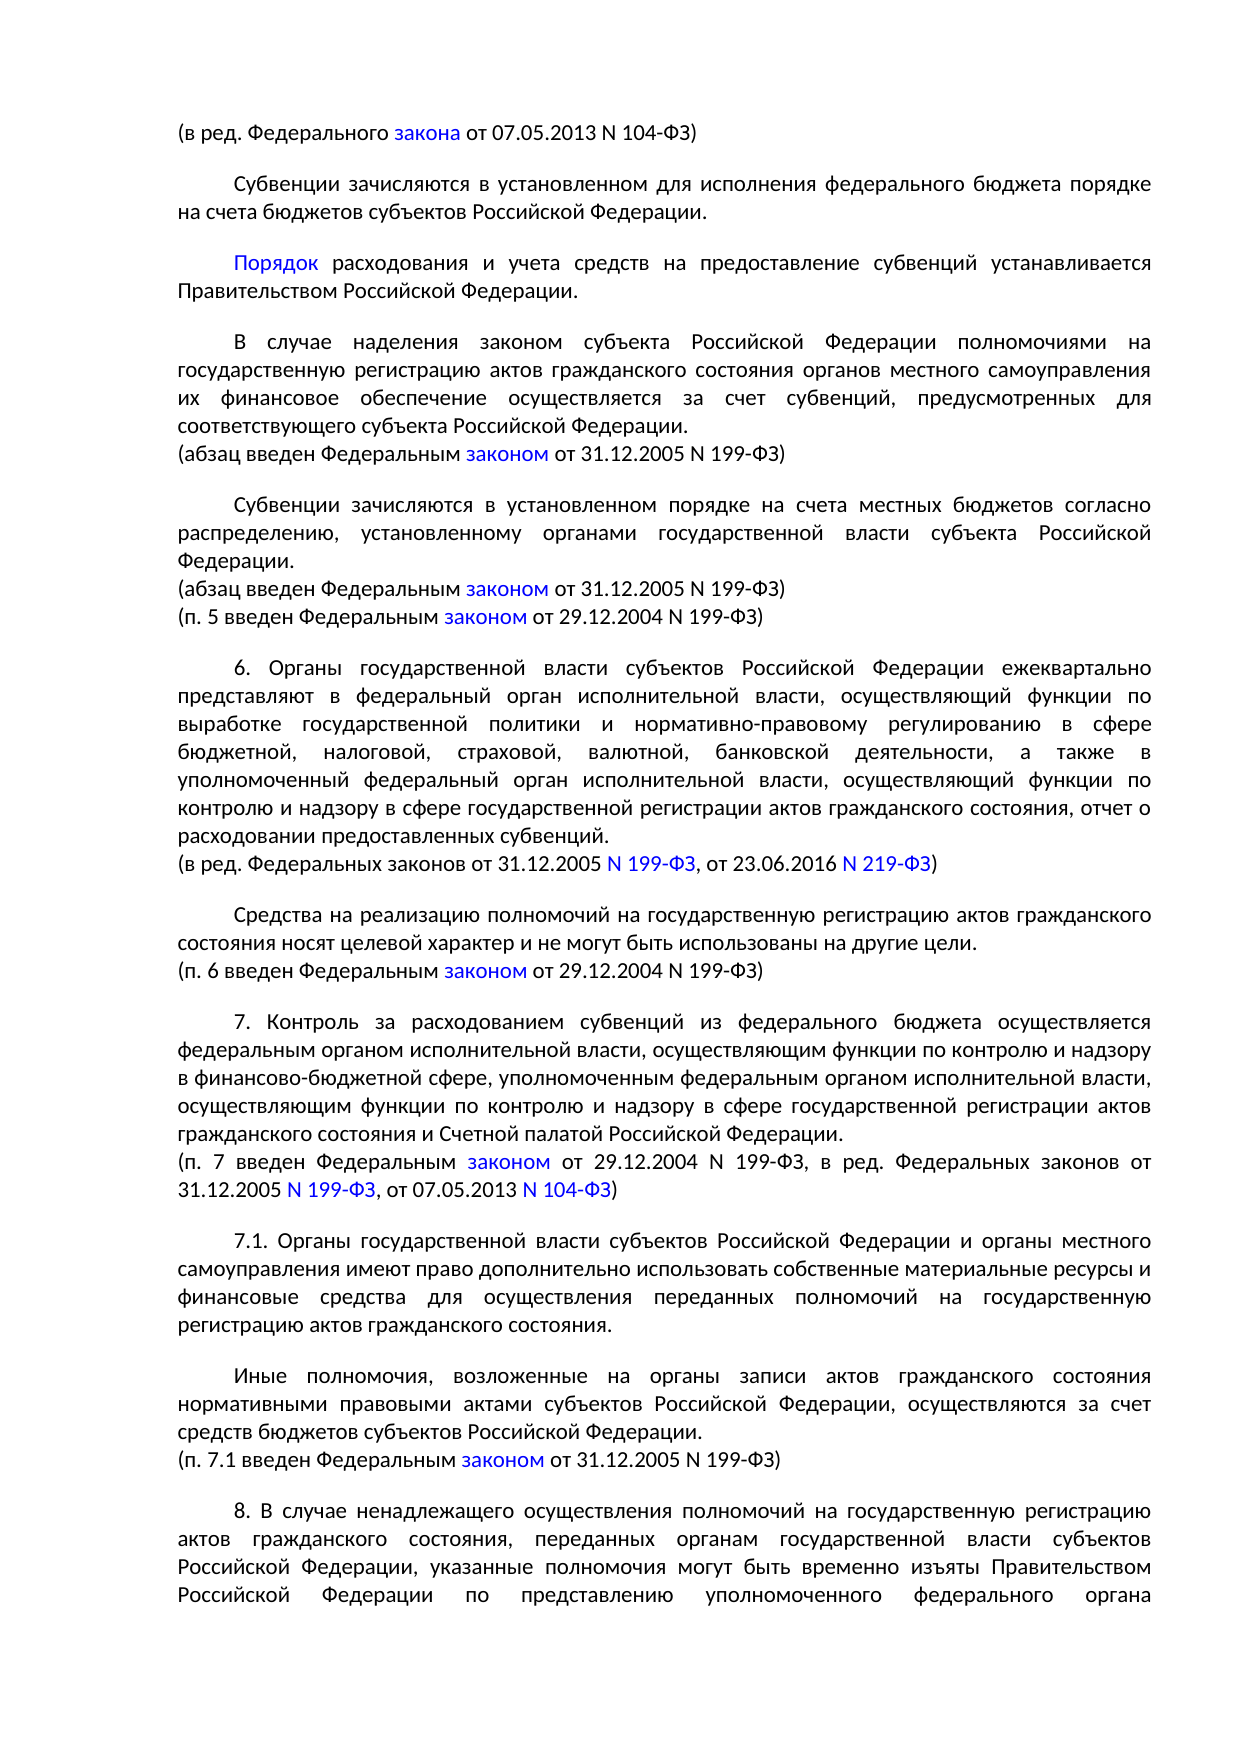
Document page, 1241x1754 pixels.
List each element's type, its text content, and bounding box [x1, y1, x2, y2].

text В случае наделения законом субъекта Российской Федерации полномочиями на государственную регистрацию актов гражданского состояния органов местного самоуправления их финансовое обеспечение осуществляется за счет субвенций, предусмотренных для соответствующего субъекта Российской Федерации. [177, 327, 1152, 439]
text Субвенции зачисляются в установленном для исполнения федерального бюджета порядке на счета бюджетов субъектов Российской Федерации. [177, 169, 1152, 225]
text Иные полномочия, возложенные на органы записи актов гражданского состояния нормативными правовыми актами субъектов Российской Федерации, осуществляются за счет средств бюджетов субъектов Российской Федерации. [177, 1361, 1152, 1445]
text 7. Контроль за расходованием субвенций из федерального бюджета осуществляется федеральным органом исполнительной власти, осуществляющим функции по контролю и надзору в финансово-бюджетной сфере, уполномоченным федеральным органом исполнительной власти, осуществляющим функции по контролю и надзору в сфере государственной регистрации актов гражданского состояния и Счетной палатой Российской Федерации. [177, 1007, 1152, 1147]
text Субвенции зачисляются в установленном порядке на счета местных бюджетов согласно распределению, установленному органами государственной власти субъекта Российской Федерации. [177, 490, 1152, 574]
text (абзац введен Федеральным законом от 31.12.2005 N 199-ФЗ) [177, 439, 1152, 467]
text Средства на реализацию полномочий на государственную регистрацию актов гражданского состояния носят целевой характер и не могут быть использованы на другие цели. [177, 900, 1152, 956]
text (в ред. Федеральных законов от 31.12.2005 N 199-ФЗ, от 23.06.2016 N 219-ФЗ) [177, 849, 1152, 877]
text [177, 1496, 1152, 1608]
text Порядок расходования и учета средств на предоставление субвенций устанавливается Правительством Российской Федерации. [177, 248, 1152, 304]
text (п. 5 введен Федеральным законом от 29.12.2004 N 199-ФЗ) [177, 602, 1152, 630]
text (п. 6 введен Федеральным законом от 29.12.2004 N 199-ФЗ) [177, 956, 1152, 984]
text (п. 7.1 введен Федеральным законом от 31.12.2005 N 199-ФЗ) [177, 1445, 1152, 1473]
text 7.1. Органы государственной власти субъектов Российской Федерации и органы местного самоуправления имеют право дополнительно использовать собственные материальные ресурсы и финансовые средства для осуществления переданных полномочий на государственную регистрацию актов гражданского состояния. [177, 1226, 1152, 1338]
text (абзац введен Федеральным законом от 31.12.2005 N 199-ФЗ) [177, 574, 1152, 602]
text (в ред. Федерального закона от 07.05.2013 N 104-ФЗ) [177, 118, 1152, 146]
text (п. 7 введен Федеральным законом от 29.12.2004 N 199-ФЗ, в ред. Федеральных законов от 31.12.2005 N 199-ФЗ, от 07.05.2013 N 104-ФЗ) [177, 1147, 1152, 1203]
text 6. Органы государственной власти субъектов Российской Федерации ежеквартально представляют в федеральный орган исполнительной власти, осуществляющий функции по выработке государственной политики и нормативно-правовому регулированию в сфере бюджетной, налоговой, страховой, валютной, банковской деятельности, а также в уполномоченный федеральный орган исполнительной власти, осуществляющий функции по контролю и надзору в сфере государственной регистрации актов гражданского состояния, отчет о расходовании предоставленных субвенций. [177, 653, 1152, 849]
